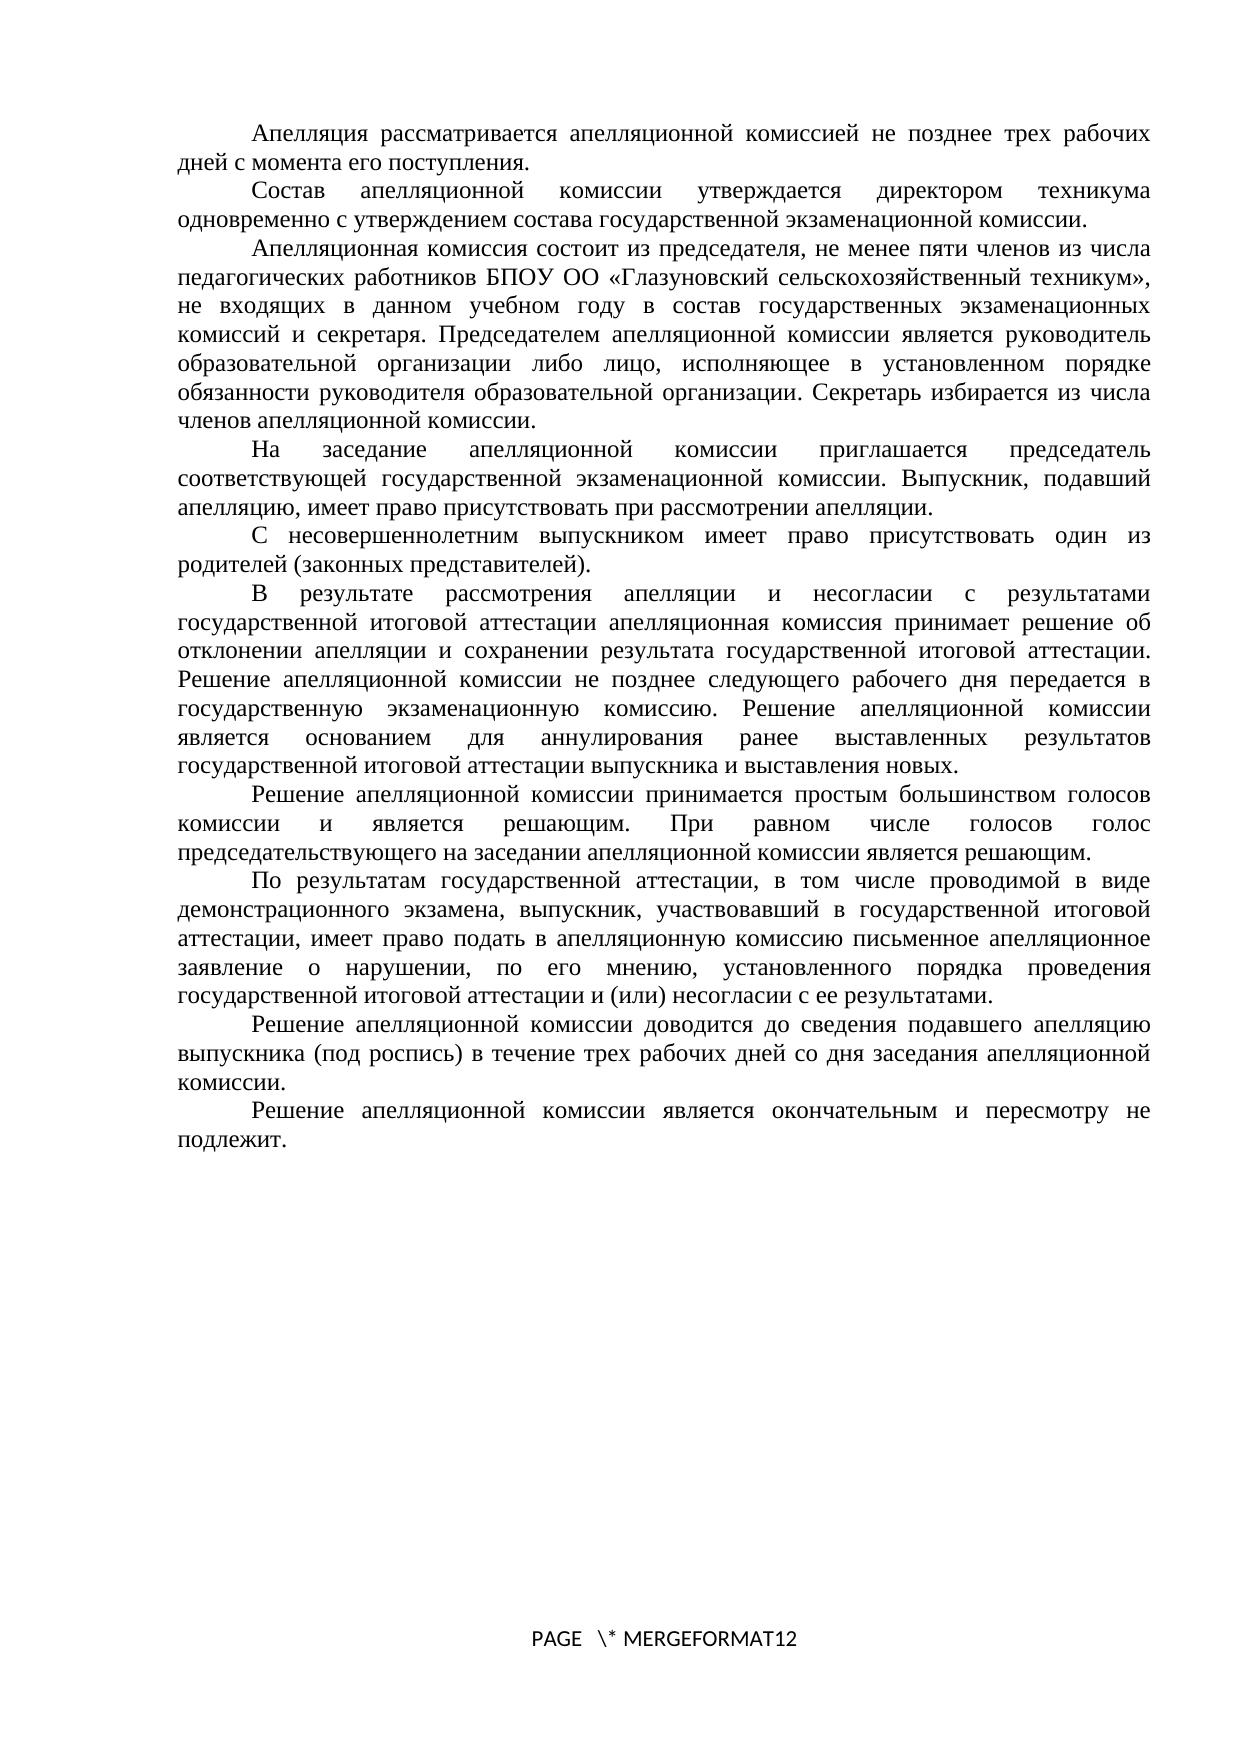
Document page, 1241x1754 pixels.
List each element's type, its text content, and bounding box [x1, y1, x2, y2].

text Решение апелляционной комиссии принимается простым большинством голосов комиссии и является решающим. При равном числе голосов голос председательствующего на заседании апелляционной комиссии является решающим. [177, 779, 1152, 866]
text С несовершеннолетним выпускником имеет право присутствовать один из родителей (законных представителей). [177, 521, 1152, 578]
text Решение апелляционной комиссии является окончательным и пересмотру не подлежит. [177, 1096, 1152, 1153]
text Апелляция рассматривается апелляционной комиссией не позднее трех рабочих дней с момента его поступления. [177, 118, 1152, 176]
text В результате рассмотрения апелляции и несогласии с результатами государственной итоговой аттестации апелляционная комиссия принимает решение об отклонении апелляции и сохранении результата государственной итоговой аттестации. Решение апелляционной комиссии не позднее следующего рабочего дня передается в государственную экзаменационную комиссию. Решение апелляционной комиссии является основанием для аннулирования ранее выставленных результатов государственной итоговой аттестации выпускника и выставления новых. [177, 578, 1152, 779]
text По результатам государственной аттестации, в том числе проводимой в виде демонстрационного экзамена, выпускник, участвовавший в государственной итоговой аттестации, имеет право подать в апелляционную комиссию письменное апелляционное заявление о нарушении, по его мнению, установленного порядка проведения государственной итоговой аттестации и (или) несогласии с ее результатами. [177, 866, 1152, 1009]
text Апелляционная комиссия состоит из председателя, не менее пяти членов из числа педагогических работников БПОУ ОО «Глазуновский сельскохозяйственный техникум», не входящих в данном учебном году в состав государственных экзаменационных комиссий и секретаря. Председателем апелляционной комиссии является руководитель образовательной организации либо лицо, исполняющее в установленном порядке обязанности руководителя образовательной организации. Секретарь избирается из числа членов апелляционной комиссии. [177, 233, 1152, 434]
text Решение апелляционной комиссии доводится до сведения подавшего апелляцию выпускника (под роспись) в течение трех рабочих дней со дня заседания апелляционной комиссии. [177, 1009, 1152, 1096]
text Состав апелляционной комиссии утверждается директором техникума одновременно с утверждением состава государственной экзаменационной комиссии. [177, 176, 1152, 233]
text На заседание апелляционной комиссии приглашается председатель соответствующей государственной экзаменационной комиссии. Выпускник, подавший апелляцию, имеет право присутствовать при рассмотрении апелляции. [177, 434, 1152, 521]
